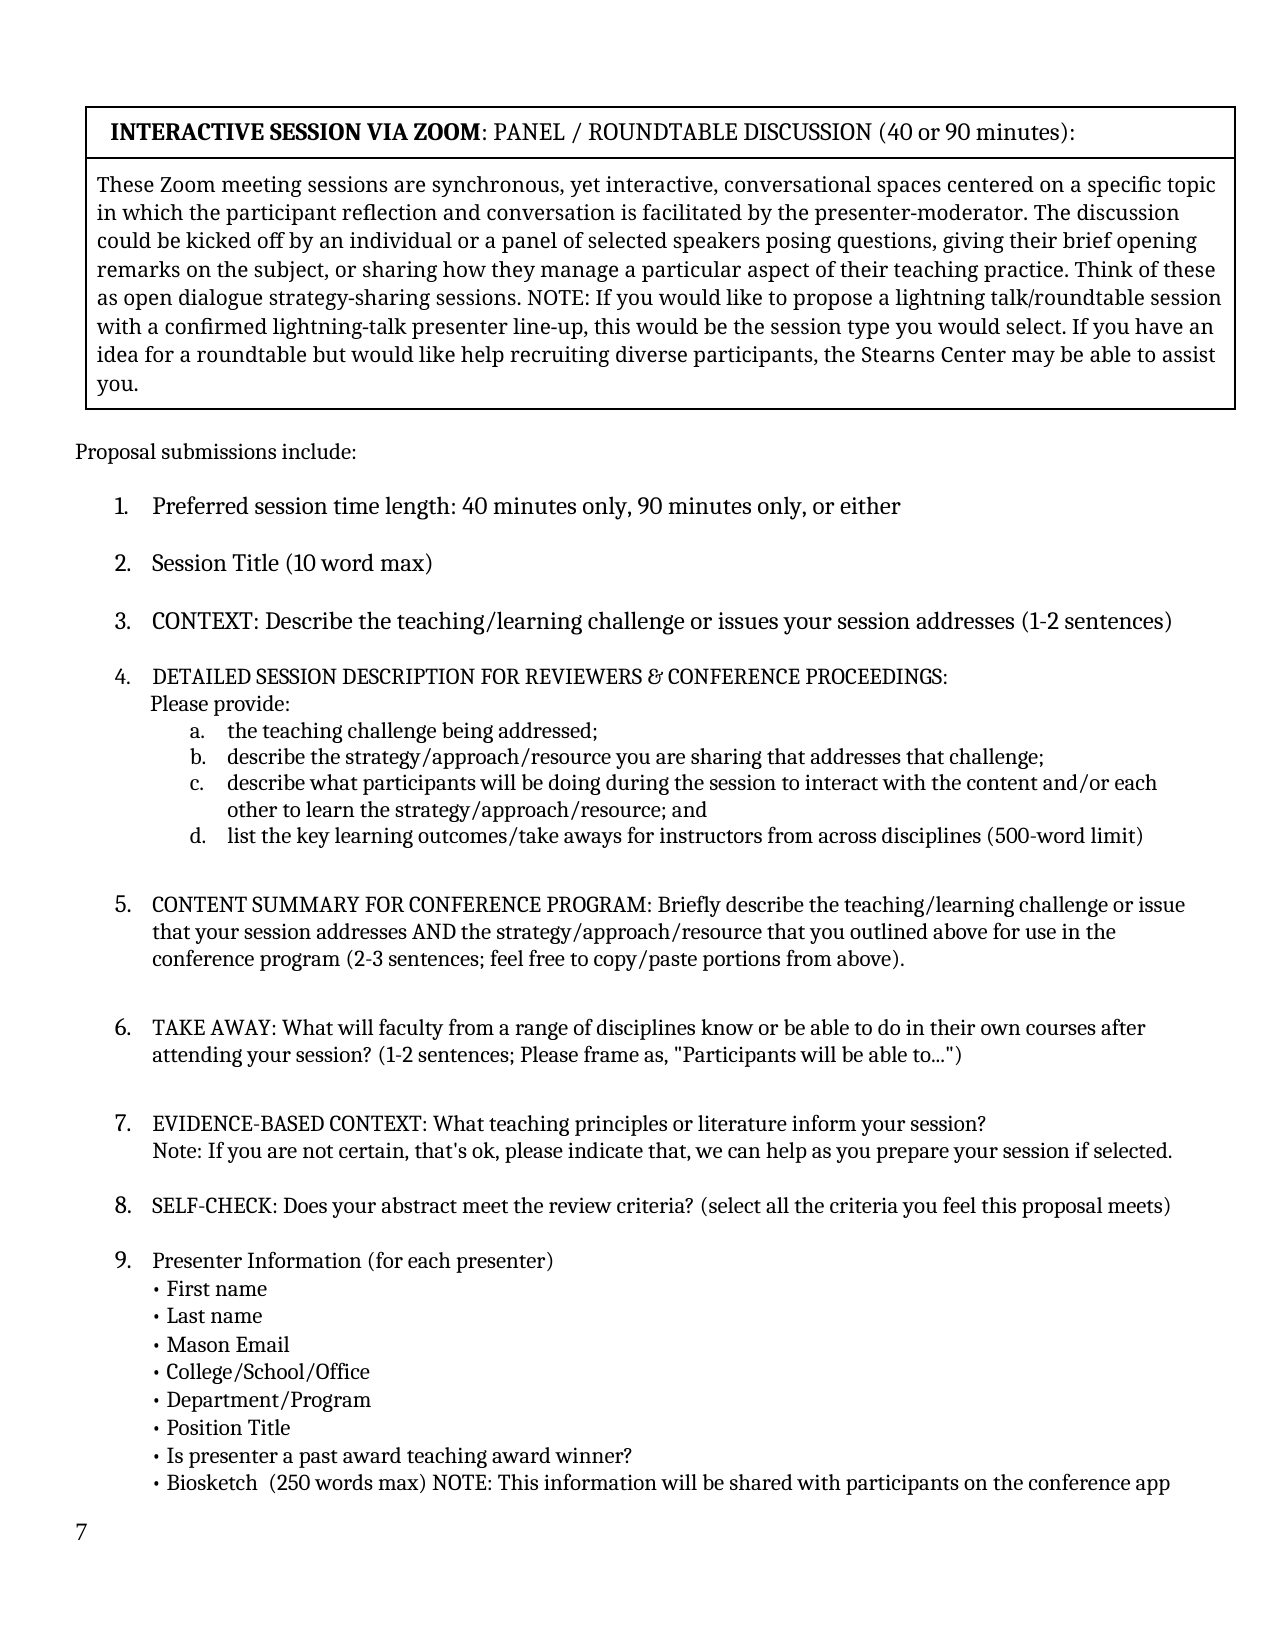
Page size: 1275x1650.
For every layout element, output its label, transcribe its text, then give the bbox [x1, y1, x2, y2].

text • Department/Program [151, 1387, 1206, 1413]
list describe what participants will be doing during the session to interact with the content and/or each other to learn the strategy/approach/resource; and [189, 770, 1206, 823]
text • Mason Email [151, 1331, 1206, 1358]
text • College/School/Office [151, 1359, 1206, 1385]
table_header INTERACTIVE SESSION VIA ZOOM: PANEL / ROUNDTABLE DISCUSSION (40 or 90 minutes): [87, 108, 1234, 157]
list DETAILED SESSION DESCRIPTION FOR REVIEWERS & CONFERENCE PROCEEDINGS: [114, 664, 1206, 690]
text • Last name [151, 1303, 1206, 1330]
list TAKE AWAY: What will faculty from a range of disciplines know or be able to do in their own courses after attending your session? (1-2 sentences; Please frame as, "Participants will be able to...") [114, 1013, 1206, 1068]
list EVIDENCE-BASED CONTEXT: What teaching principles or literature inform your session? Note: If you are not certain, that's ok, please indicate that, we can help as you prepare your session if selected. [114, 1109, 1206, 1164]
list Presenter Information (for each presenter) [114, 1246, 1206, 1274]
list the teaching challenge being addressed; [189, 717, 1206, 744]
list list the key learning outcomes/take aways for instructors from across disciplines (500-word limit) [189, 823, 1206, 849]
list CONTEXT: Describe the teaching/learning challenge or issues your session addresses (1-2 sentences) [114, 607, 1206, 635]
list Preferred session time length: 40 minutes only, 90 minutes only, or either [114, 492, 1206, 520]
text • Position Title [151, 1415, 1206, 1441]
text Please provide: [150, 691, 1206, 717]
list describe the strategy/approach/resource you are sharing that addresses that challenge; [189, 744, 1206, 770]
list CONTENT SUMMARY FOR CONFERENCE PROGRAM: Briefly describe the teaching/learning challenge or issue that your session addresses AND the strategy/approach/resource that you outlined above for use in the conference program (2-3 sentences; feel free to copy/paste portions from above). [114, 890, 1206, 972]
text Proposal submissions include: [75, 438, 1206, 465]
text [151, 1470, 1206, 1496]
list SELF-CHECK: Does your abstract meet the review criteria? (select all the criteria you feel this proposal meets) [114, 1191, 1206, 1219]
text • First name [151, 1276, 1206, 1302]
list Session Title (10 word max) [114, 549, 1206, 578]
text • Is presenter a past award teaching award winner? [151, 1442, 1206, 1469]
table_cell These Zoom meeting sessions are synchronous, yet interactive, conversational spaces centered on a specific topic in which the participant reflection and conversation is facilitated by the presenter-moderator. The discussion could be kicked off by an individual or a panel of selected speakers posing questions, giving their brief opening remarks on the subject, or sharing how they manage a particular aspect of their teaching practice. Think of these as open dialogue strategy-sharing sessions. NOTE: If you would like to propose a lightning talk/roundtable session with a confirmed lightning-talk presenter line-up, this would be the session type you would select. If you have an idea for a roundtable but would like help recruiting diverse participants, the Stearns Center may be able to assist you. [87, 159, 1234, 408]
